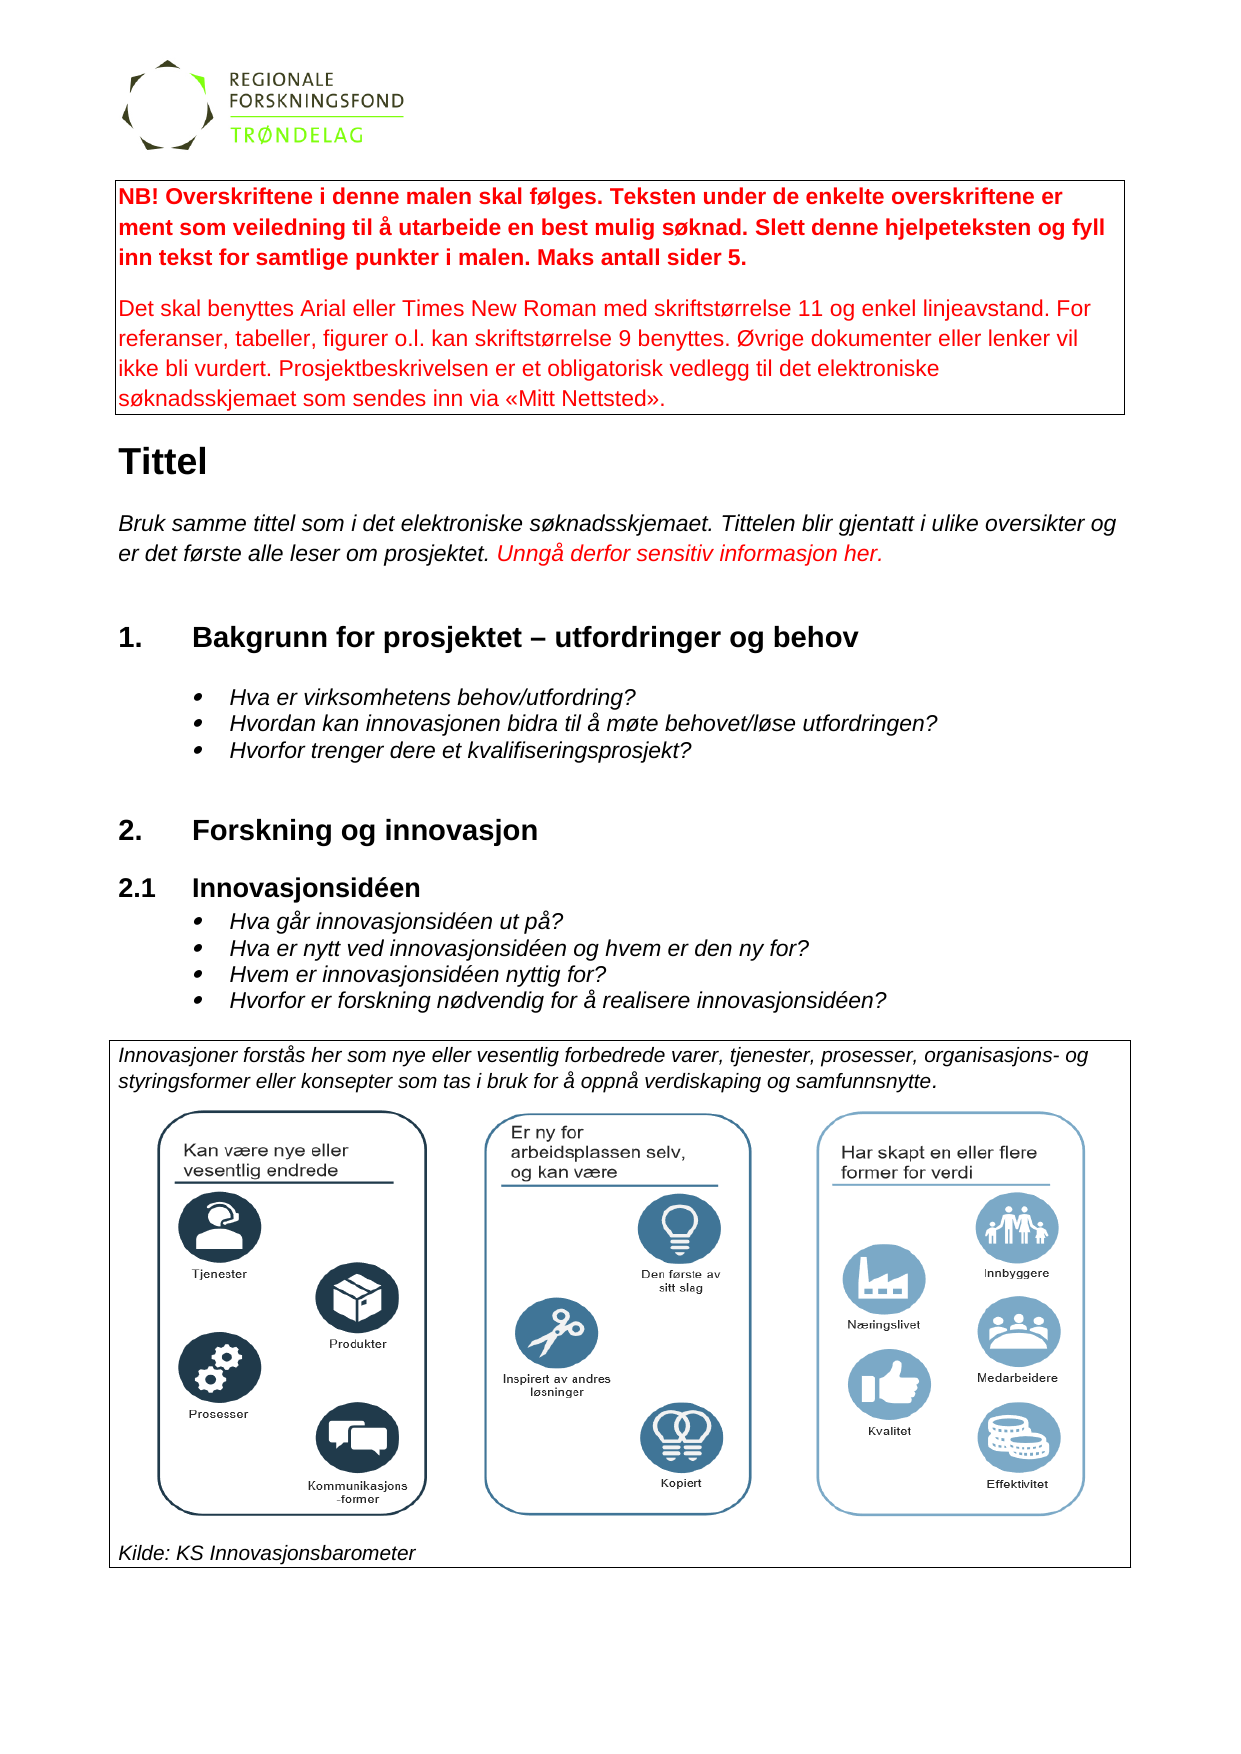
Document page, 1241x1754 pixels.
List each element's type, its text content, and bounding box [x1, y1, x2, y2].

subtitle 2.1 Innovasjonsidéen [118, 872, 1122, 904]
list Hvem er innovasjonsidéen nyttig for? [192, 961, 1122, 987]
text Det skal benyttes Arial eller Times New Roman med skriftstørrelse 11 og enkel linjeavstand. For referanser, tabeller, figurer o.l. kan skriftstørrelse 9 benyttes. Øvrige dokumenter eller lenker vil ikke bli vurdert. Prosjektbeskrivelsen er et obligatorisk vedlegg til det elektroniske søknadsskjemaet som sendes inn via «Mitt Nettsted». [116, 292, 1124, 414]
text Kilde: KS Innovasjonsbarometer [110, 1537, 1130, 1567]
list Hva går innovasjonsidéen ut på? [192, 908, 1122, 935]
list Hva er nytt ved innovasjonsidéen og hvem er den ny for? [192, 935, 1122, 961]
text NB! Overskriftene i denne malen skal følges. Teksten under de enkelte overskriftene er ment som veiledning til å utarbeide en best mulig søknad. Slett denne hjelpeteksten og fyll inn tekst for samtlige punkter i malen. Maks antall sider 5. [116, 181, 1124, 270]
subtitle Bakgrunn for prosjektet – utfordringer og behov [118, 620, 1122, 654]
subtitle Forskning og innovasjon [118, 813, 1122, 847]
list Hvordan kan innovasjonen bidra til å møte behovet/løse utfordringen? [192, 710, 1122, 737]
picture [118, 57, 406, 153]
picture [797, 1096, 1099, 1541]
text Innovasjoner forstås her som nye eller vesentlig forbedrede varer, tjenester, prosesser, organisasjons- og styringsformer eller konsepter som tas i bruk for å oppnå verdiskaping og samfunnsnytte. [110, 1041, 1130, 1093]
text Bruk samme tittel som i det elektroniske søknadsskjemaet. Tittelen blir gjentatt i ulike oversikter og er det første alle leser om prosjektet. Unngå derfor sensitiv informasjon her. [118, 510, 1122, 567]
list Hvorfor trenger dere et kvalifiseringsprosjekt? [192, 737, 1122, 763]
list Hvorfor er forskning nødvendig for å realisere innovasjonsidéen? [192, 987, 1122, 1014]
picture [455, 1100, 783, 1527]
list Hva er virksomhetens behov/utfordring? [192, 684, 1122, 710]
text Tittel [118, 439, 1122, 483]
picture [141, 1093, 441, 1526]
